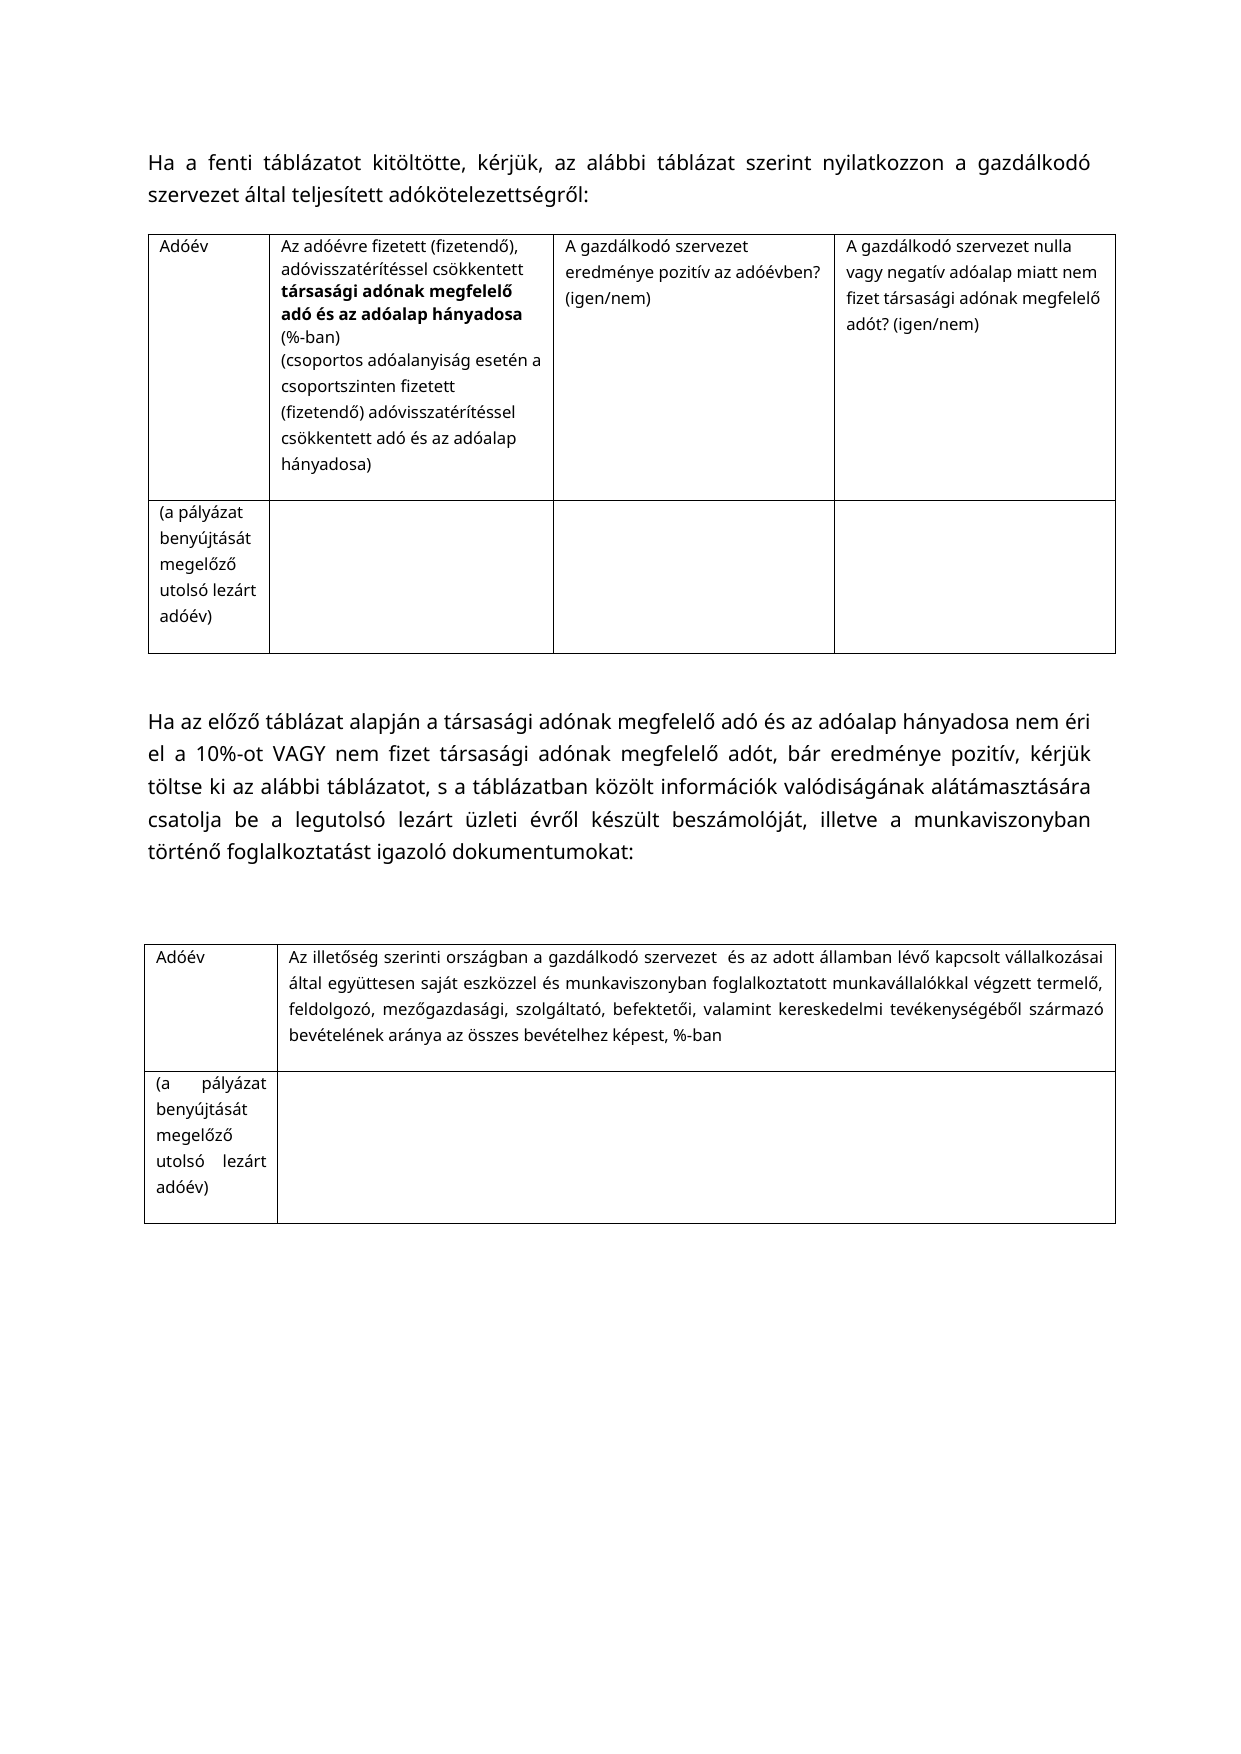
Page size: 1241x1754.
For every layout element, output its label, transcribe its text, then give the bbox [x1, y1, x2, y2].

table_cell [278, 1072, 1115, 1223]
table_cell [270, 501, 553, 652]
table_header Adóév [145, 945, 277, 1071]
table_header Az illetőség szerinti országban a gazdálkodó szervezet és az adott államban lévő kapcsolt vállalkozásai által együttesen saját eszközzel és munkaviszonyban foglalkoztatott munkavállalókkal végzett termelő, feldolgozó, mezőgazdasági, szolgáltató, befektetői, valamint kereskedelmi tevékenységéből származó bevételének aránya az összes bevételhez képest, %-ban [278, 945, 1115, 1071]
text Ha a fenti táblázatot kitöltötte, kérjük, az alábbi táblázat szerint nyilatkozzon a gazdálkodó szervezet által teljesített adókötelezettségről: [148, 148, 1093, 209]
table_header Az adóévre fizetett (fizetendő), adóvisszatérítéssel csökkentett társasági adónak megfelelő adó és az adóalap hányadosa (%-ban) (csoportos adóalanyiság esetén a csoportszinten fizetett (fizetendő) adóvisszatérítéssel csökkentett adó és az adóalap hányadosa) [270, 235, 553, 500]
table_cell [835, 501, 1115, 652]
text Ha az előző táblázat alapján a társasági adónak megfelelő adó és az adóalap hányadosa nem éri el a 10%-ot VAGY nem fizet társasági adónak megfelelő adót, bár eredménye pozitív, kérjük töltse ki az alábbi táblázatot, s a táblázatban közölt információk valódiságának alátámasztására csatolja be a legutolsó lezárt üzleti évről készült beszámolóját, illetve a munkaviszonyban történő foglalkoztatást igazoló dokumentumokat: [148, 707, 1093, 866]
table_cell [554, 501, 834, 652]
table_header Adóév [149, 235, 269, 500]
table_cell (a pályázat benyújtását megelőző utolsó lezárt adóév) [145, 1072, 277, 1223]
table_header A gazdálkodó szervezet nulla vagy negatív adóalap miatt nem fizet társasági adónak megfelelő adót? (igen/nem) [835, 235, 1115, 500]
table_header A gazdálkodó szervezet eredménye pozitív az adóévben? (igen/nem) [554, 235, 834, 500]
table_cell (a pályázat benyújtását megelőző utolsó lezárt adóév) [149, 501, 269, 652]
